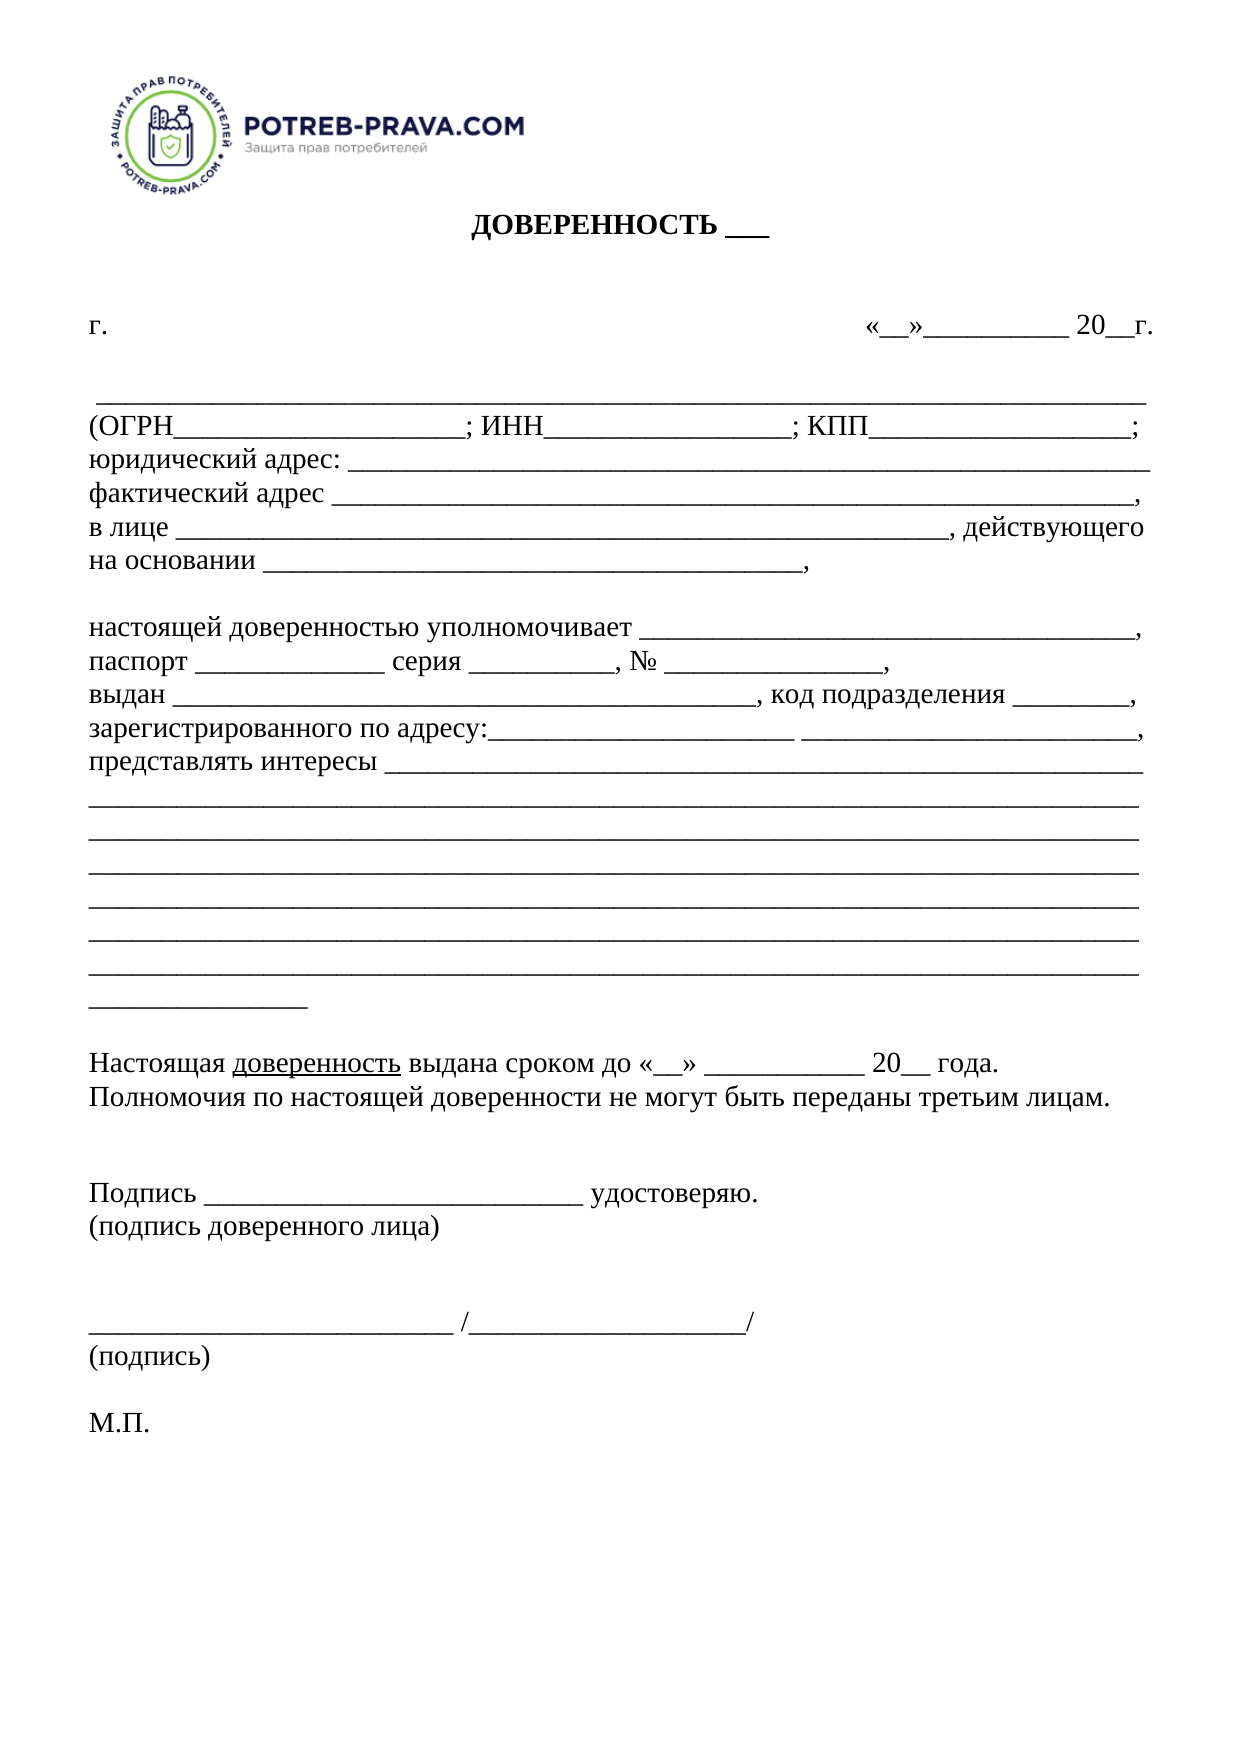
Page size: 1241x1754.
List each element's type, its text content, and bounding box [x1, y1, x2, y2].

text (ОГРН____________________; ИНН_________________; КПП__________________; юридический адрес: _______________________________________________________ [89, 408, 1152, 475]
text в лице _____________________________________________________, действующего на основании _____________________________________, [89, 509, 1152, 576]
text Полномочия по настоящей доверенности не могут быть переданы третьим лицам. [89, 1079, 1152, 1112]
text выдан ________________________________________, код подразделения ________, зарегистрированного по адресу:_____________________ _______________________, представлять интересы ____________________________________________________ [89, 676, 1152, 777]
text настоящей доверенностью уполномочивает __________________________________, паспорт _____________ серия __________, № _______________, [89, 609, 1152, 676]
text фактический адрес _______________________________________________________, [89, 475, 1152, 509]
text Настоящая доверенность выдана сроком до «__» ___________ 20__ года. [89, 1012, 1152, 1079]
text ________________________________________________________________________ [89, 374, 1152, 408]
text ДОВЕРЕННОСТЬ ___ [89, 207, 1152, 240]
text ________________________________________________________________________________________________________________________________________________________________________________________________________________________ _______________________________________________________________________________________________________________________________________________________________________________________________________________________________________ [89, 777, 1152, 1012]
table_header г. [89, 308, 682, 341]
text _________________________ /___________________/ (подпись) М.П. [89, 1304, 1152, 1438]
text Подпись __________________________ удостоверяю. (подпись доверенного лица) [89, 1175, 1152, 1242]
table_header «__»__________ 20__г. [683, 308, 1240, 341]
picture [92, 73, 536, 199]
